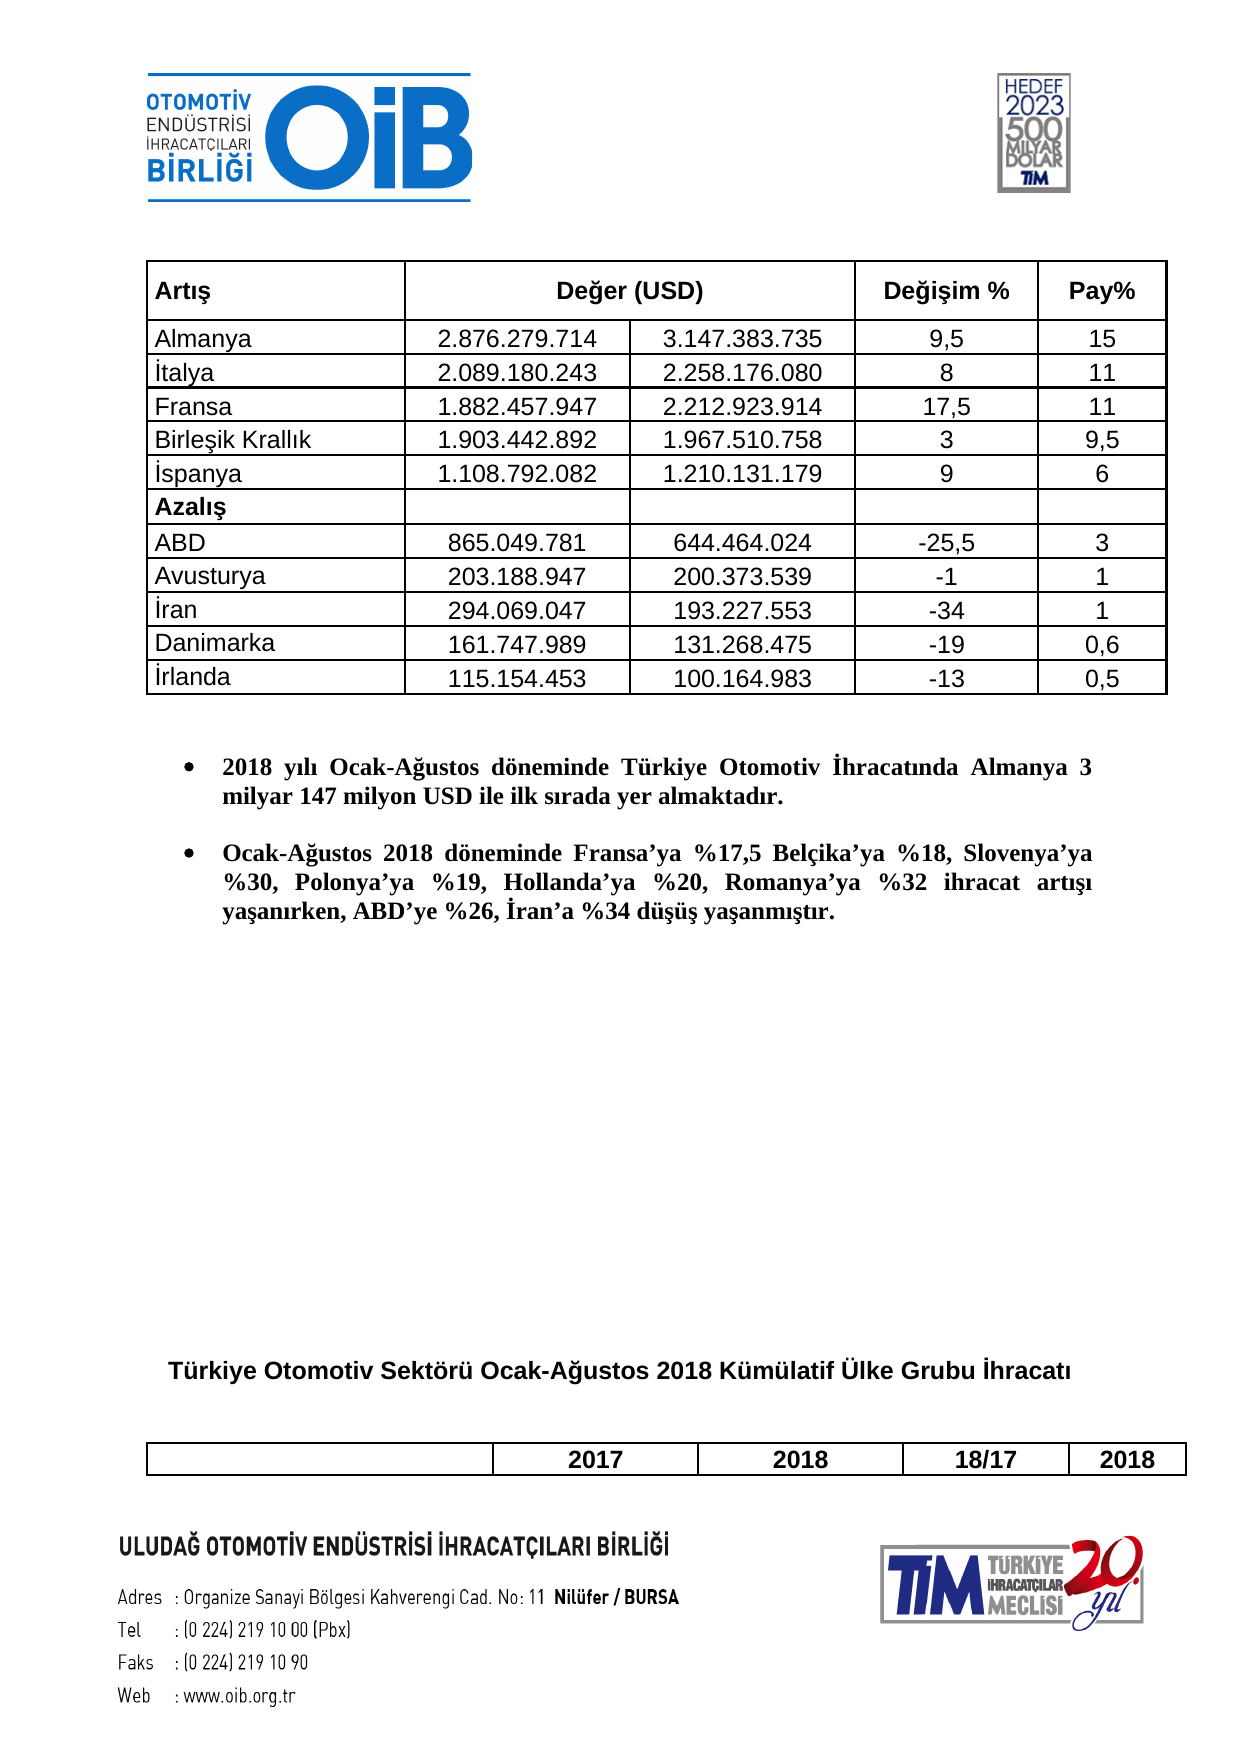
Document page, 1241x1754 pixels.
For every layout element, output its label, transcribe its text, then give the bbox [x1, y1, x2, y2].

picture [997, 73, 1071, 193]
table_cell 9 [856, 456, 1037, 488]
table_cell 8 [856, 355, 1037, 386]
table_cell 161.747.989 [406, 627, 629, 659]
table_cell İrlanda [148, 661, 404, 693]
table_cell Avusturya [148, 559, 404, 591]
picture [147, 73, 473, 202]
table_header 2017 [494, 1444, 697, 1474]
table_cell ABD [148, 525, 404, 557]
table_cell 865.049.781 [406, 525, 629, 557]
table_header [148, 1444, 492, 1474]
table_cell 3.147.383.735 [631, 321, 854, 352]
table_cell 11 [1039, 389, 1165, 420]
table_cell 11 [1039, 355, 1165, 386]
table_cell Fransa [148, 389, 404, 420]
table_cell 644.464.024 [631, 525, 854, 557]
table_header 2018 [1070, 1444, 1185, 1474]
table_cell -1 [856, 559, 1037, 591]
table_cell -13 [856, 661, 1037, 693]
table_cell 1 [1039, 559, 1165, 591]
table_cell 115.154.453 [406, 661, 629, 693]
table_cell 17,5 [856, 389, 1037, 420]
table_cell Artış [148, 262, 404, 319]
table_cell 1.210.131.179 [631, 456, 854, 488]
table_cell 131.268.475 [631, 627, 854, 659]
table_cell 1.967.510.758 [631, 422, 854, 454]
table_cell 1.903.442.892 [406, 422, 629, 454]
text Türkiye Otomotiv Sektörü Ocak-Ağustos 2018 Kümülatif Ülke Grubu İhracatı [147, 1356, 1093, 1385]
table_header 18/17 [904, 1444, 1068, 1474]
table_cell [1039, 490, 1165, 523]
table_cell İran [148, 593, 404, 625]
table_cell 2.212.923.914 [631, 389, 854, 420]
table_cell 294.069.047 [406, 593, 629, 625]
table_header 2018 [699, 1444, 902, 1474]
table_cell 2.876.279.714 [406, 321, 629, 352]
table_cell [406, 490, 629, 523]
table_cell 2.258.176.080 [631, 355, 854, 386]
table_cell [856, 490, 1037, 523]
table_cell 2.089.180.243 [406, 355, 629, 386]
table_cell 6 [1039, 456, 1165, 488]
table_cell -19 [856, 627, 1037, 659]
table_cell 1.108.792.082 [406, 456, 629, 488]
table_cell 0,6 [1039, 627, 1165, 659]
table_cell [631, 490, 854, 523]
table_cell İtalya [148, 355, 404, 386]
table_cell Değer (USD) [406, 262, 854, 319]
table_cell 3 [856, 422, 1037, 454]
table_cell Pay% [1039, 262, 1165, 319]
table_cell 203.188.947 [406, 559, 629, 591]
table_cell İspanya [148, 456, 404, 488]
table_cell 3 [1039, 525, 1165, 557]
table_cell Birleşik Krallık [148, 422, 404, 454]
picture [0, 1489, 1241, 1754]
list Ocak-Ağustos 2018 döneminde Fransa’ya %17,5 Belçika’ya %18, Slovenya’ya %30, Polonya’ya %19, Hollanda’ya %20, Romanya’ya %32 ihracat artışı yaşanırken, ABD’ye %26, İran’a %34 düşüş yaşanmıştır. [184, 838, 1093, 925]
table_cell 200.373.539 [631, 559, 854, 591]
table_cell 193.227.553 [631, 593, 854, 625]
table_cell Danimarka [148, 627, 404, 659]
table_cell Azalış [148, 490, 404, 523]
table_cell 0,5 [1039, 661, 1165, 693]
table_cell 1 [1039, 593, 1165, 625]
table_cell 1.882.457.947 [406, 389, 629, 420]
list 2018 yılı Ocak-Ağustos döneminde Türkiye Otomotiv İhracatında Almanya 3 milyar 147 milyon USD ile ilk sırada yer almaktadır. [184, 752, 1093, 810]
table_cell Değişim % [856, 262, 1037, 319]
table_cell 100.164.983 [631, 661, 854, 693]
table_cell Almanya [148, 321, 404, 352]
table_cell 15 [1039, 321, 1165, 352]
table_cell 9,5 [1039, 422, 1165, 454]
table_cell 9,5 [856, 321, 1037, 352]
table_cell -34 [856, 593, 1037, 625]
table_cell -25,5 [856, 525, 1037, 557]
